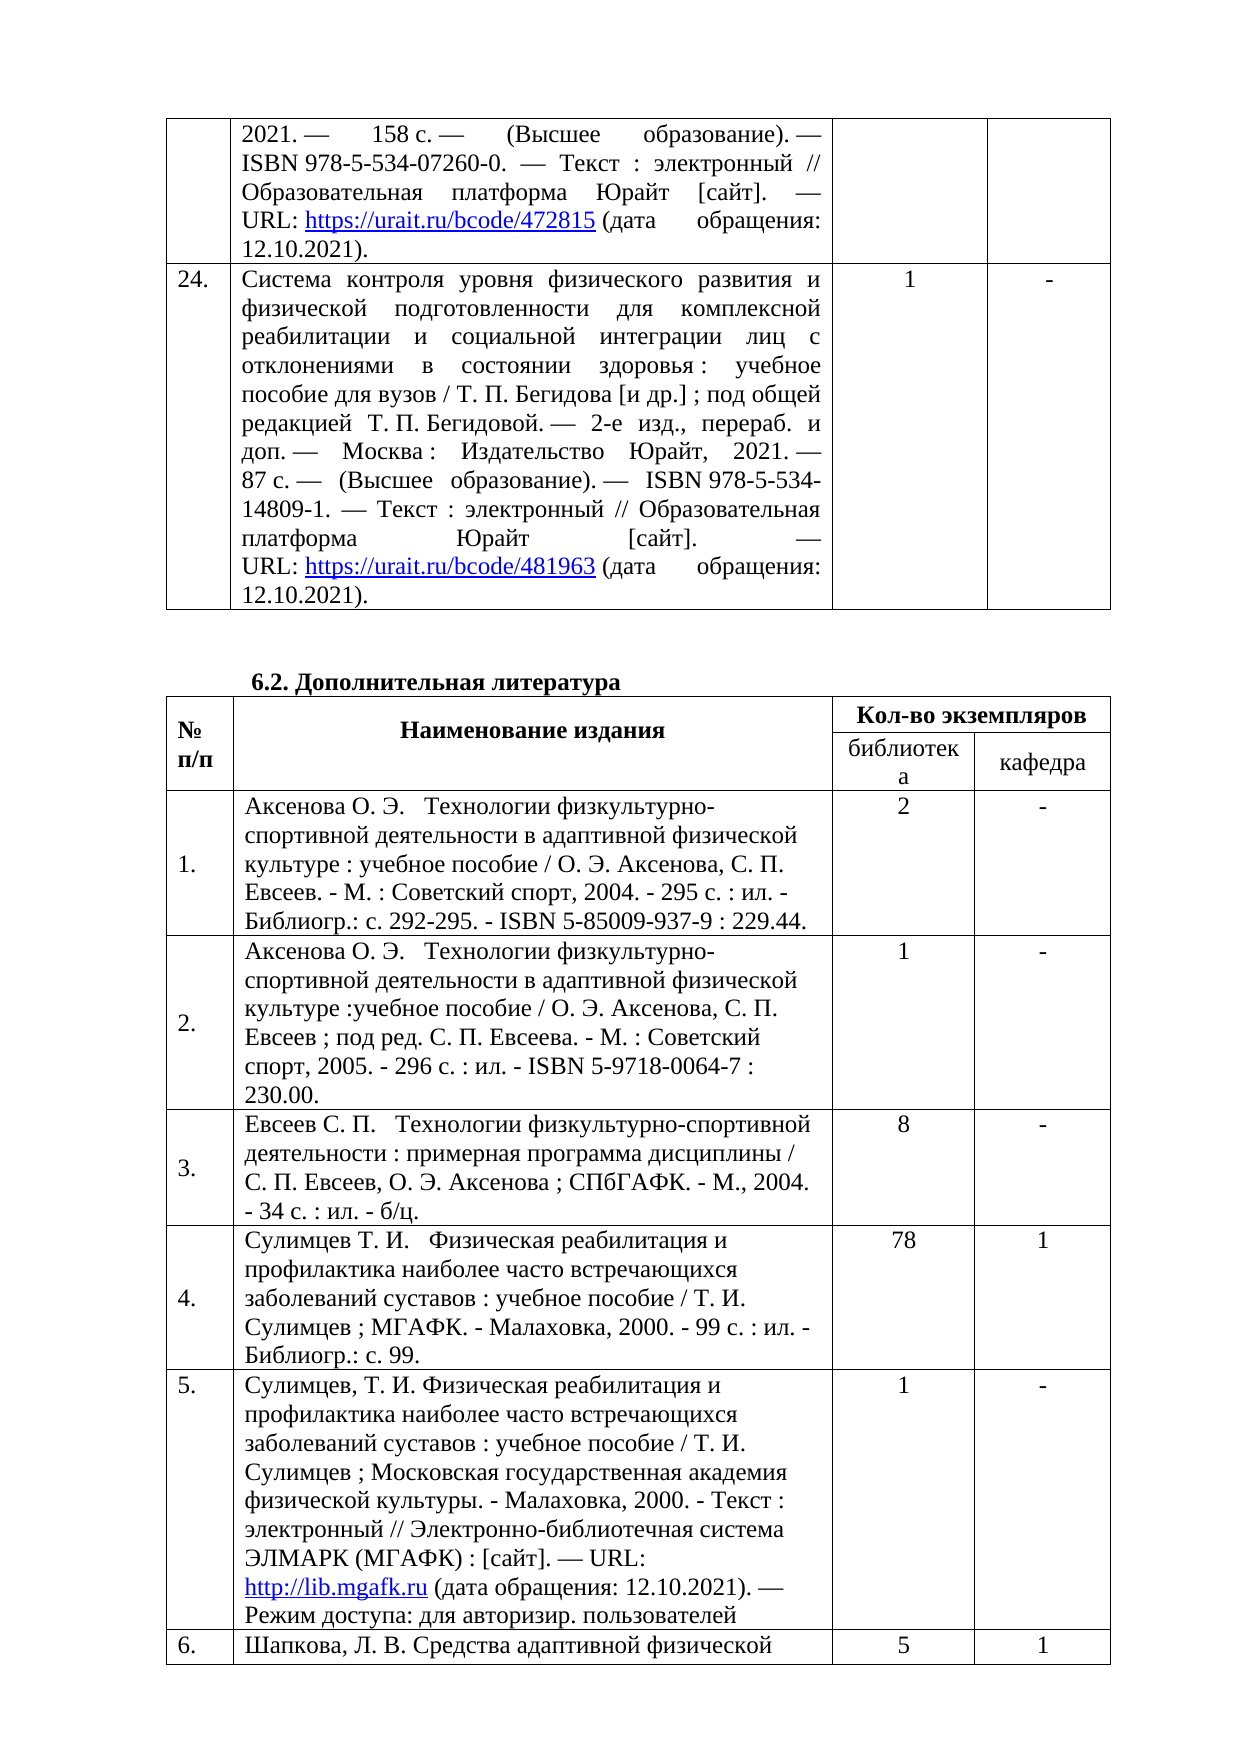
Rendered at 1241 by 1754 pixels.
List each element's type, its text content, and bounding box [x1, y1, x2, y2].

table_cell Евсеев С. П. Технологии физкультурно-спортивной деятельности : примерная программа дисциплины / С. П. Евсеев, О. Э. Аксенова ; СПбГАФК. - М., 2004. - 34 с. : ил. - б/ц. [234, 1110, 832, 1224]
table_cell - [975, 1110, 1110, 1224]
table_cell 1 [975, 1226, 1110, 1369]
table_header Наименование издания [234, 697, 832, 790]
table_cell Система контроля уровня физического развития и физической подготовленности для комплексной реабилитации и социальной интеграции лиц с отклонениями в состоянии здоровья : учебное пособие для вузов / Т. П. Бегидова [и др.] ; под общей редакцией Т. П. Бегидовой. — 2-е изд., перераб. и доп. — Москва : Издательство Юрайт, 2021. — 87 с. — (Высшее образование). — ISBN 978-5-534-14809-1. — Текст : электронный // Образовательная платформа Юрайт [сайт]. — URL: https://urait.ru/bcode/481963 (дата обращения: 12.10.2021). [231, 264, 832, 609]
table_cell 78 [833, 1226, 974, 1369]
table_header Кол-во экземпляров [833, 697, 1110, 732]
table_cell Аксенова О. Э. Технологии физкультурно-спортивной деятельности в адаптивной физической культуре :учебное пособие / О. Э. Аксенова, С. П. Евсеев ; под ред. С. П. Евсеева. - М. : Советский спорт, 2005. - 296 с. : ил. - ISBN 5-9718-0064-7 : 230.00. [234, 936, 832, 1108]
table_cell 8 [833, 1110, 974, 1224]
table_cell Аксенова О. Э. Технологии физкультурно-спортивной деятельности в адаптивной физической культуре : учебное пособие / О. Э. Аксенова, С. П. Евсеев. - М. : Советский спорт, 2004. - 295 с. : ил. - Библиогр.: с. 292-295. - ISBN 5-85009-937-9 : 229.44. [234, 791, 832, 935]
table_cell 1 [833, 264, 987, 609]
table_cell Сулимцев Т. И. Физическая реабилитация и профилактика наиболее часто встречающихся заболеваний суставов : учебное пособие / Т. И. Сулимцев ; МГАФК. - Малаховка, 2000. - 99 с. : ил. - Библиогр.: с. 99. [234, 1226, 832, 1369]
table_cell [167, 1370, 233, 1629]
table_cell кафедра [975, 733, 1110, 790]
table_cell 1 [975, 1630, 1110, 1664]
table_cell [167, 264, 230, 609]
table_cell - [988, 119, 1110, 263]
table_cell 1 [833, 1370, 974, 1629]
table_cell [167, 936, 233, 1108]
table_cell 1 [833, 119, 987, 263]
table_cell Сулимцев, Т. И. Физическая реабилитация и профилактика наиболее часто встречающихся заболеваний суставов : учебное пособие / Т. И. Сулимцев ; Московская государственная академия физической культуры. - Малаховка, 2000. - Текст : электронный // Электронно-библиотечная система ЭЛМАРК (МГАФК) : [сайт]. — URL: http://lib.mgafk.ru (дата обращения: 12.10.2021). — Режим доступа: для авторизир. пользователей [234, 1370, 832, 1629]
table_cell [167, 119, 230, 263]
table_cell [167, 1110, 233, 1224]
text 6.2. Дополнительная литература [177, 667, 1122, 696]
table_cell 2 [833, 791, 974, 935]
table_cell - [988, 264, 1110, 609]
table_cell - [975, 1370, 1110, 1629]
table_cell [167, 1226, 233, 1369]
table_header № п/п [167, 697, 233, 790]
table_cell - [975, 791, 1110, 935]
table_cell библиотека [833, 733, 974, 790]
table_cell [167, 1630, 233, 1664]
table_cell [234, 1630, 832, 1664]
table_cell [231, 119, 832, 263]
table_cell 1 [833, 936, 974, 1108]
table_cell [167, 791, 233, 935]
table_cell 5 [833, 1630, 974, 1664]
table_cell - [975, 936, 1110, 1108]
